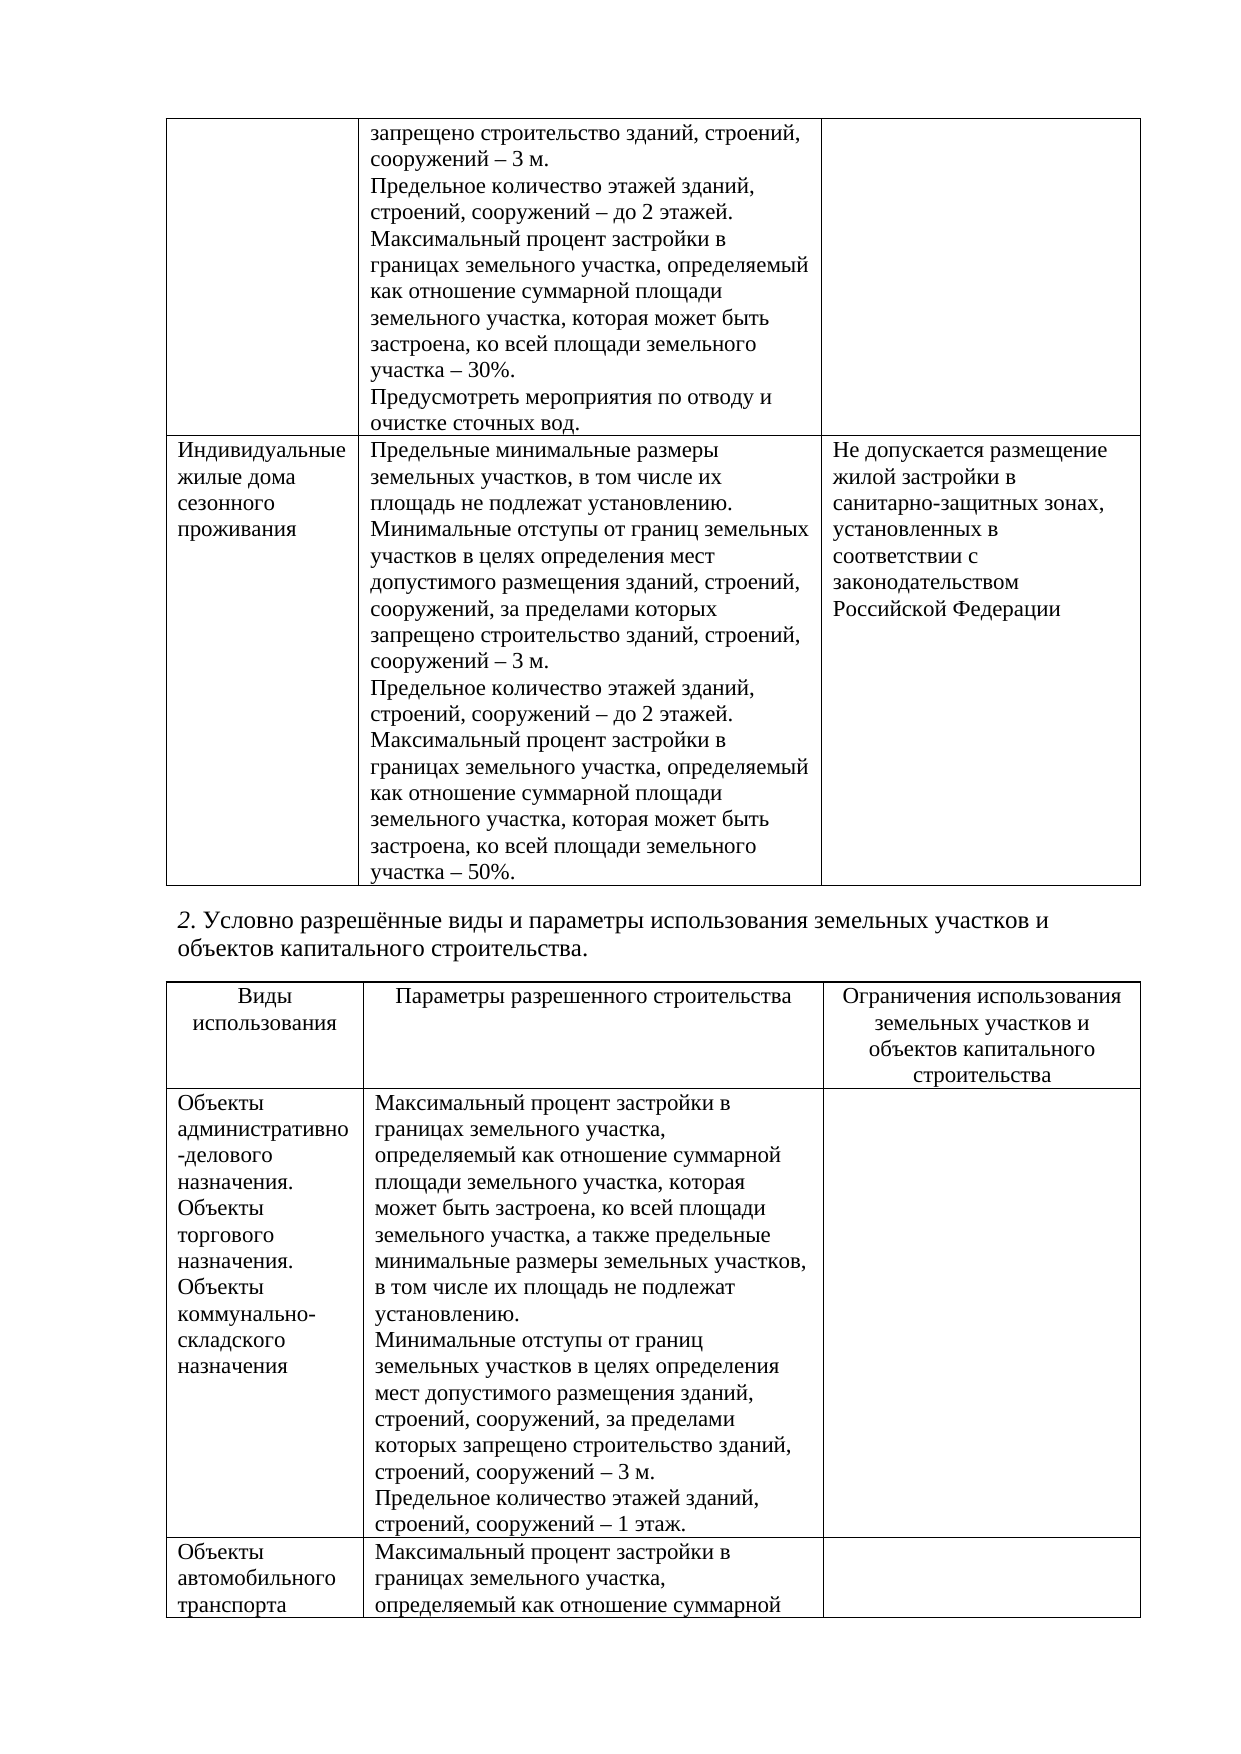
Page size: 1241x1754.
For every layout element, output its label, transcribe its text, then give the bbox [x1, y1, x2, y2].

table_cell Индивидуальные жилые дома сезонного проживания [167, 436, 358, 884]
table_cell [822, 119, 1140, 435]
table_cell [167, 1538, 363, 1617]
text 2. Условно разрешённые виды и параметры использования земельных участков и объектов капитального строительства. [177, 905, 1152, 962]
table_header Виды использования [167, 983, 363, 1088]
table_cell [167, 119, 358, 435]
table_cell Максимальный процент застройки в границах земельного участка, определяемый как отношение суммарной площади земельного участка, которая может быть застроена, ко всей площади земельного участка, а также предельные минимальные размеры земельных участков, в том числе их площадь не подлежат установлению. Минимальные отступы от границ земельных участков в целях определения мест допустимого размещения зданий, строений, сооружений, за пределами которых запрещено строительство зданий, строений, сооружений – 3 м. Предельное количество этажей зданий, строений, сооружений – 1 этаж. [364, 1089, 823, 1537]
table_header Ограничения использования земельных участков и объектов капитального строительства [824, 983, 1140, 1088]
table_cell [824, 1538, 1140, 1617]
table_cell [824, 1089, 1140, 1537]
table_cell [359, 119, 821, 435]
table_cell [364, 1538, 823, 1617]
table_cell Объекты административно-делового назначения. Объекты торгового назначения. Объекты коммунально-складского назначения [167, 1089, 363, 1537]
table_cell Не допускается размещение жилой застройки в санитарно-защитных зонах, установленных в соответствии с законодательством Российской Федерации [822, 436, 1140, 884]
table_header Параметры разрешенного строительства [364, 983, 823, 1088]
table_cell Предельные минимальные размеры земельных участков, в том числе их площадь не подлежат установлению. Минимальные отступы от границ земельных участков в целях определения мест допустимого размещения зданий, строений, сооружений, за пределами которых запрещено строительство зданий, строений, сооружений – 3 м. Предельное количество этажей зданий, строений, сооружений – до 2 этажей. Максимальный процент застройки в границах земельного участка, определяемый как отношение суммарной площади земельного участка, которая может быть застроена, ко всей площади земельного участка – 50%. [359, 436, 821, 884]
